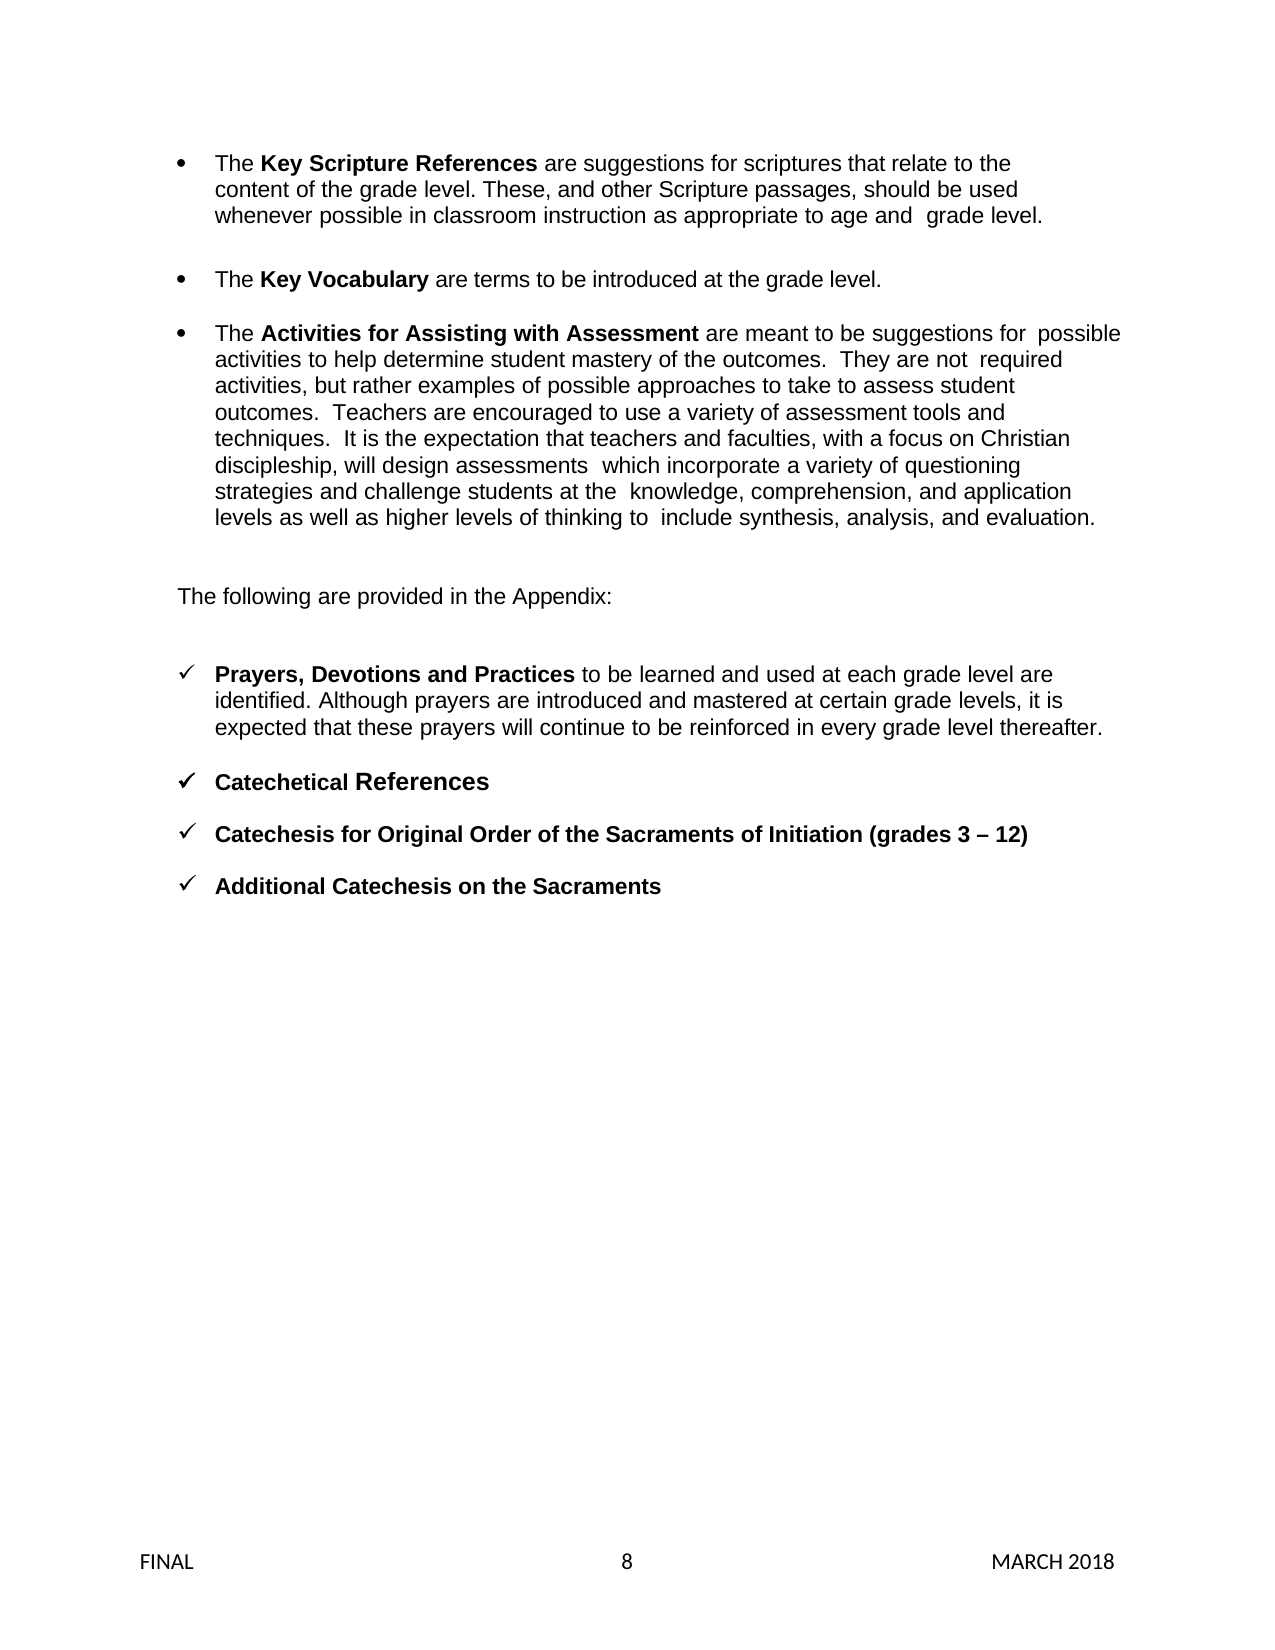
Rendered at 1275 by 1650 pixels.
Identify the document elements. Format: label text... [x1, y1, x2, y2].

list The Key Scripture References are suggestions for scriptures that relate to the content of the grade level. These, and other Scripture passages, should be used whenever possible in classroom instruction as appropriate to age and grade level. [177, 149, 1091, 228]
list Prayers, Devotions and Practices to be learned and used at each grade level are identified. Although prayers are introduced and mastered at certain grade levels, it is expected that these prayers will continue to be reinforced in every grade level thereafter. [177, 661, 1121, 740]
list The Key Vocabulary are terms to be introduced at the grade level. [177, 266, 1091, 293]
list Catechesis for Original Order of the Sacraments of Initiation (grades 3 – 12) [177, 821, 1133, 848]
text The following are provided in the Appendix: [177, 583, 1133, 610]
list Catechetical References [177, 767, 1133, 796]
list Additional Catechesis on the Sacraments [177, 873, 1133, 899]
list The Activities for Assisting with Assessment are meant to be suggestions for possible activities to help determine student mastery of the outcomes. They are not required activities, but rather examples of possible approaches to take to assess student outcomes. Teachers are encouraged to use a variety of assessment tools and techniques. It is the expectation that teachers and faculties, with a focus on Christian discipleship, will design assessments which incorporate a variety of questioning strategies and challenge students at the knowledge, comprehension, and application levels as well as higher levels of thinking to include synthesis, analysis, and evaluation. [177, 320, 1121, 531]
